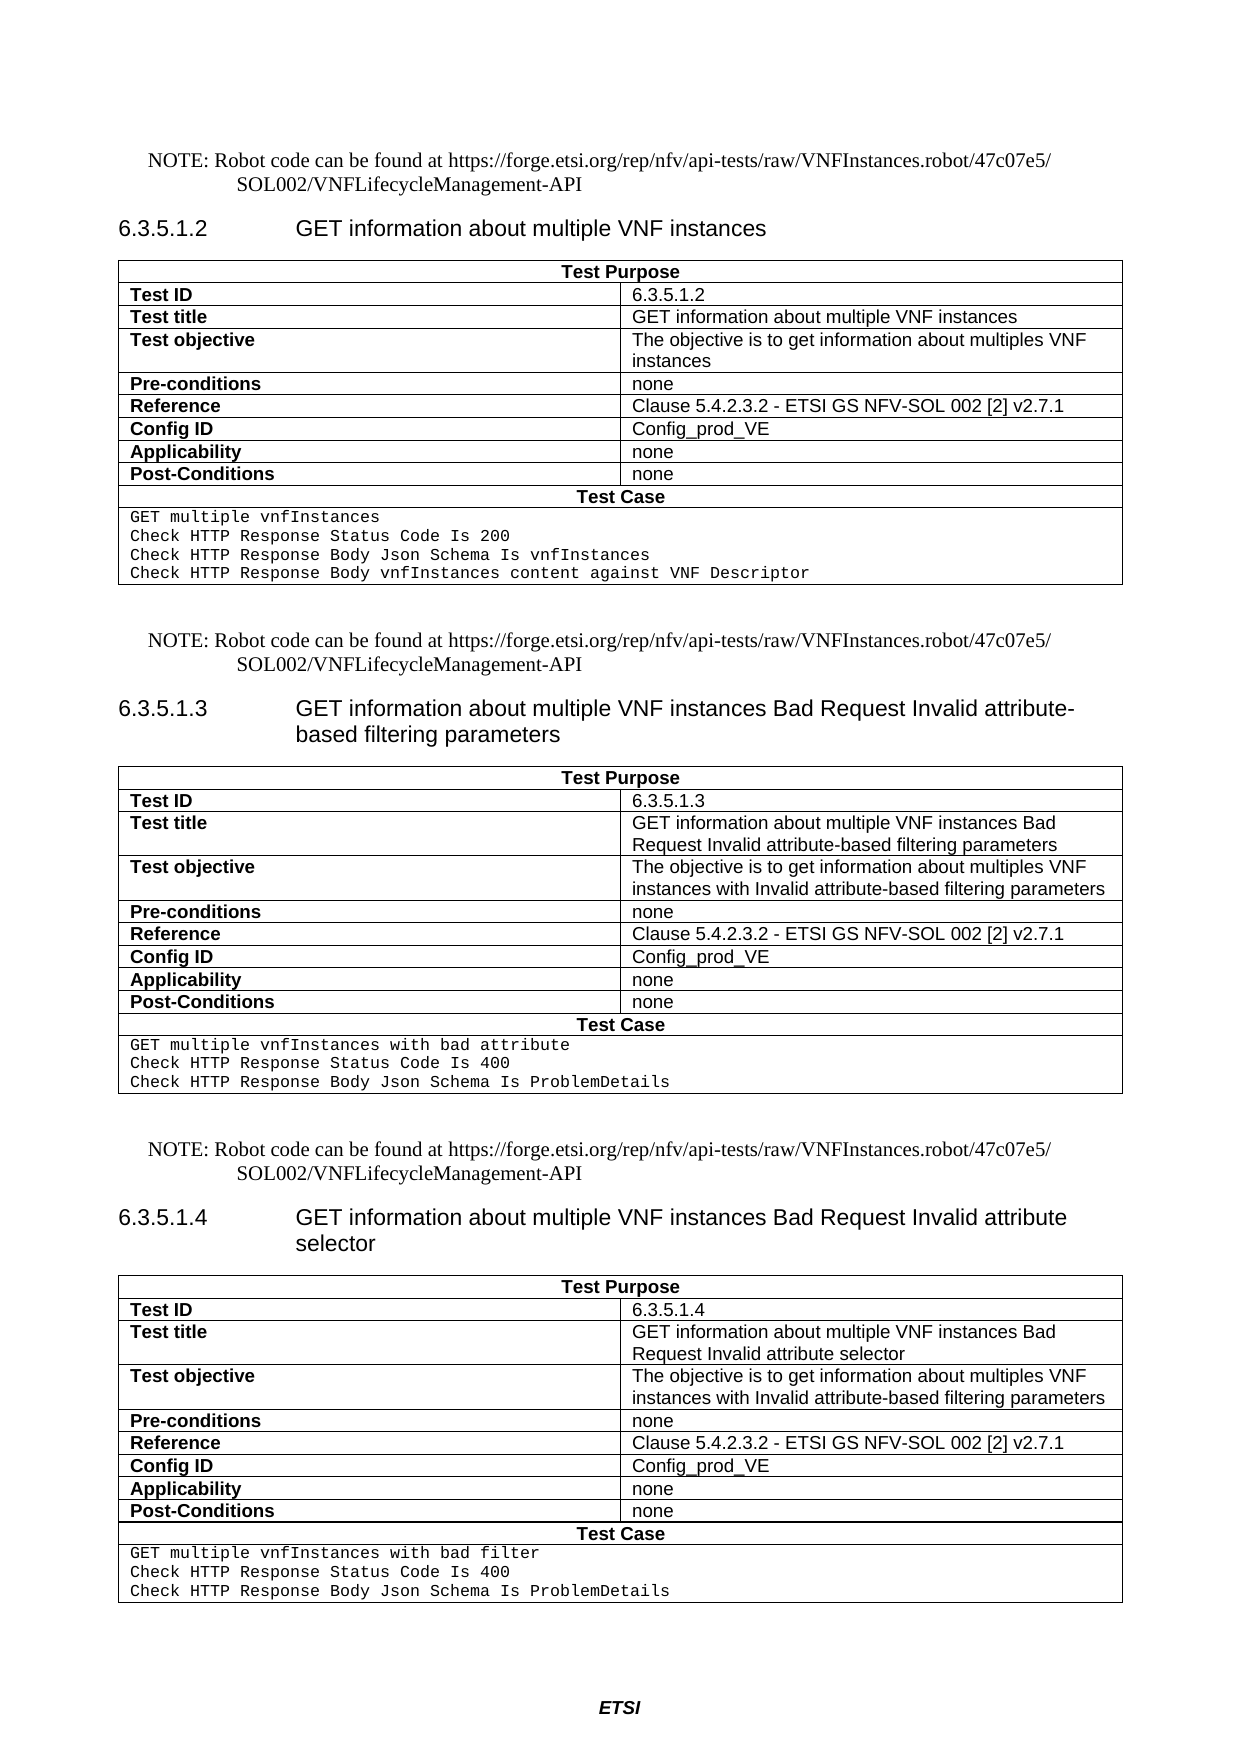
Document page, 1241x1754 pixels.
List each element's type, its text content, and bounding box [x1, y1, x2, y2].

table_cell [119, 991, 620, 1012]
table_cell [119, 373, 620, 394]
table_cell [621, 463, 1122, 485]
subtitle 6.3.5.1.2 GET information about multiple VNF instances [118, 214, 1122, 241]
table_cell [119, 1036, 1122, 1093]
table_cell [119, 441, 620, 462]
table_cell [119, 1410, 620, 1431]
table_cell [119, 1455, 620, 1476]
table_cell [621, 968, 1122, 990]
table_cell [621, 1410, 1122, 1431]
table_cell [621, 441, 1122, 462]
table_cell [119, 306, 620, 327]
subtitle 6.3.5.1.3 GET information about multiple VNF instances Bad Request Invalid attribute-based filtering parameters [118, 694, 1122, 747]
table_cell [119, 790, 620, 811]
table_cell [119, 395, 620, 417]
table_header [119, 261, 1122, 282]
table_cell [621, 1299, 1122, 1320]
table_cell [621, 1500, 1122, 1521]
subtitle 6.3.5.1.4 GET information about multiple VNF instances Bad Request Invalid attribute selector [118, 1203, 1122, 1256]
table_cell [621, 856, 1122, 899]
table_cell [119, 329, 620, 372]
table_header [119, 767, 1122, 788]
text NOTE: Robot code can be found at https://forge.etsi.org/rep/nfv/api-tests/raw/VNFInstances.robot/47c07e5/SOL002/VNFLifecycleManagement-API [148, 148, 1122, 196]
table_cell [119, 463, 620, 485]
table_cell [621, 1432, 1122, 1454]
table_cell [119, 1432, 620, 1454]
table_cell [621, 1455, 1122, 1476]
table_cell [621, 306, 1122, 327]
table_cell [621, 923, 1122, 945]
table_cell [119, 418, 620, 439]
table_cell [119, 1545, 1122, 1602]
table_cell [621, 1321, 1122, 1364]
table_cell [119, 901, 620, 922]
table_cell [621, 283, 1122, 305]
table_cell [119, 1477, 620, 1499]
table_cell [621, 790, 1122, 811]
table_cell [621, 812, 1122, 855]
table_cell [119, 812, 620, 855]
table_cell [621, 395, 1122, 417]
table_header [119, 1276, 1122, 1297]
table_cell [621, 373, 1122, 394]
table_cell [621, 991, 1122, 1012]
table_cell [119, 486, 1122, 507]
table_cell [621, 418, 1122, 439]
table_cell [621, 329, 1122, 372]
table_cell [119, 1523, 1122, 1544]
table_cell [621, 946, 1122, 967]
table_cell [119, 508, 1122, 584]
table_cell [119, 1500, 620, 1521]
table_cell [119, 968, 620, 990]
text NOTE: Robot code can be found at https://forge.etsi.org/rep/nfv/api-tests/raw/VNFInstances.robot/47c07e5/SOL002/VNFLifecycleManagement-API [148, 1137, 1122, 1185]
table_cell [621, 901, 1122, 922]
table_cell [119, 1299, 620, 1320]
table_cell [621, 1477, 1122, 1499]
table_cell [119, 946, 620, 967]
text NOTE: Robot code can be found at https://forge.etsi.org/rep/nfv/api-tests/raw/VNFInstances.robot/47c07e5/SOL002/VNFLifecycleManagement-API [148, 628, 1122, 676]
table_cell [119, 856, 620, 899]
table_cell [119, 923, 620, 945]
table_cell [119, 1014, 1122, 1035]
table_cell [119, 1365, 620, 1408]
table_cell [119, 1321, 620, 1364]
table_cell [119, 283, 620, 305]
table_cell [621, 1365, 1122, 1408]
